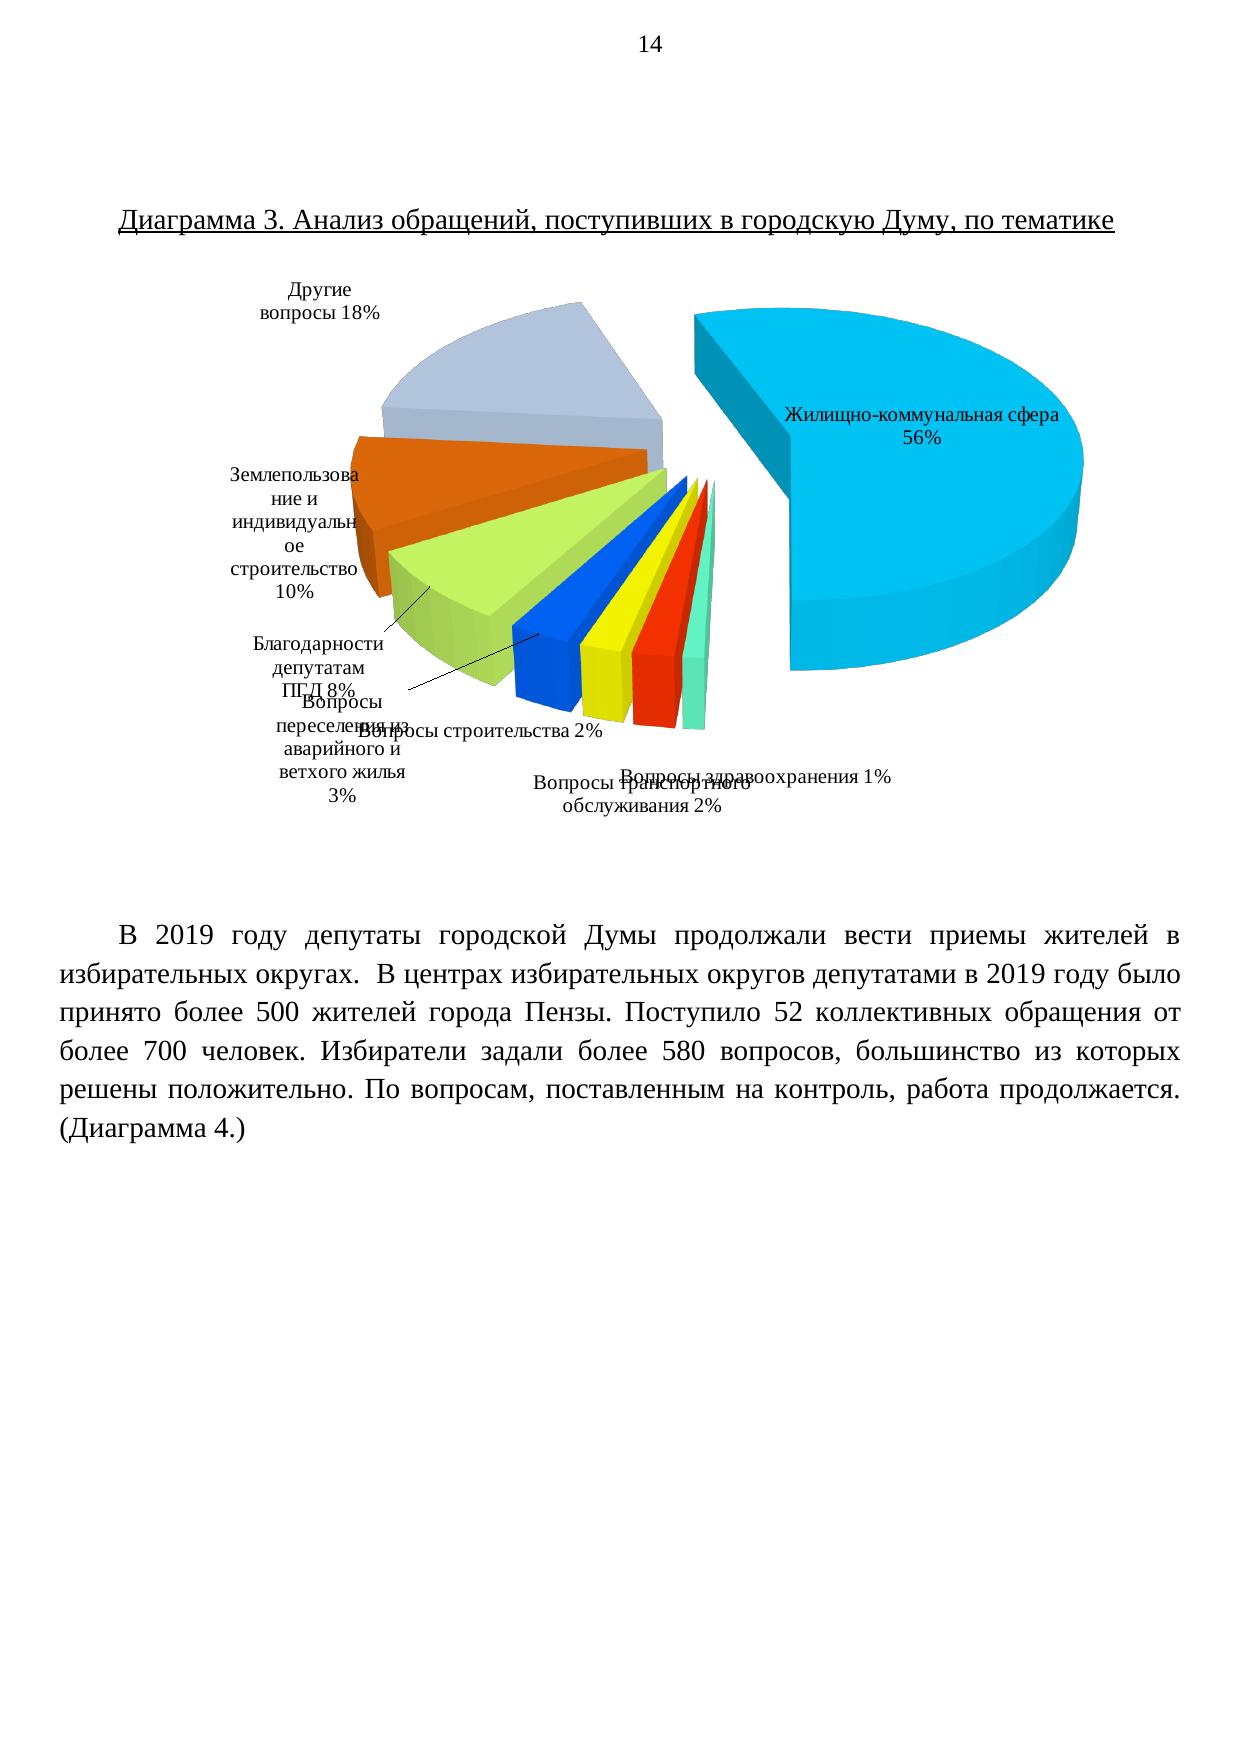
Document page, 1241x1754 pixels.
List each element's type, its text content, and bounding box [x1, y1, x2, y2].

text Диаграмма 3. Анализ обращений, поступивших в городскую Думу, по тематике [118, 202, 1181, 235]
text В 2019 году депутаты городской Думы продолжали вести приемы жителей в избирательных округах. В центрах избирательных округов депутатами в 2019 году было принято более 500 жителей города Пензы. Поступило 52 коллективных обращения от более 700 человек. Избиратели задали более 580 вопросов, большинство из которых решены положительно. По вопросам, поставленным на контроль, работа продолжается. (Диаграмма 4.) [59, 917, 1181, 1144]
